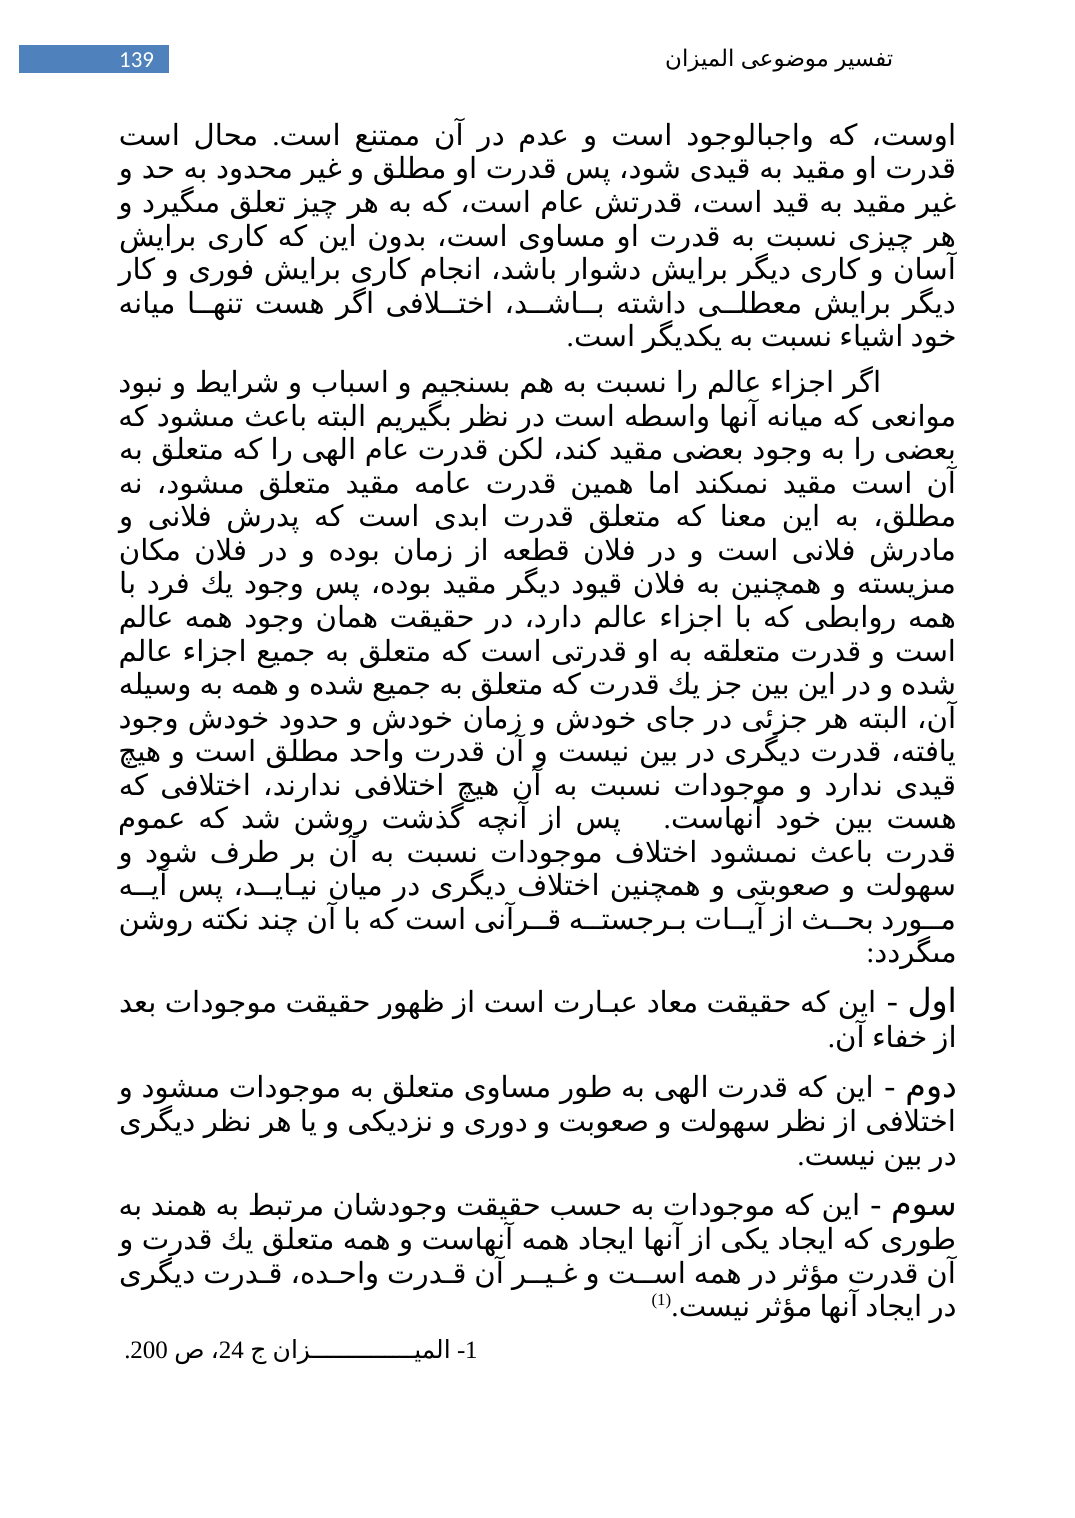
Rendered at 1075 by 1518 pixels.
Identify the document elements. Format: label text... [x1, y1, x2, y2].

text دوم - اين كه قدرت الهى به طور مساوى متعلق به موجودات مى‏شود و اختلافى از نظر سهولت و صعوبت و دورى و نزديكى و يا هر نظر ديگرى در بين نيست. [118, 1066, 957, 1171]
text 1- الميــــــــــــــزان ج 24، ص 200. [118, 1335, 957, 1364]
text اول - اين كه حقيقت معاد عبـارت است از ظهور حقيقت موجودات بعد از خفاء آن. [118, 982, 957, 1053]
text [118, 118, 957, 353]
text سوم - اين كه موجودات به حسب حقيقت وجودشان مرتبط به همند به طورى كه ايجاد يكى از آنها ايجاد همه آنهاست و همه متعلق يك قدرت و آن قدرت مؤثر در همه اســت و غـيــر آن قـدرت واحـده، قـدرت ديگرى در ايجاد آنها مؤثر نيست.(1) [118, 1184, 957, 1323]
text اگر اجزاء عالم را نسبت به هم بسنجيم و اسباب و شرايط و نبود موانعى كه ميانه آنها واسطه است در نظر بگيريم البته باعث مى‏شود كه بعضى را به وجود بعضى مقيد كند، لكن قدرت عام الهى را كه متعلق به آن است مقيد نمى‏كند اما همين قدرت عامه مقيد متعلق مى‏شود، نه مطلق، به اين معنا كه متعلق قدرت ابدى است كه پدرش فلانى و مادرش فلانى است و در فلان قطعه از زمان بوده و در فلان مكان مى‏زيسته و هم‏چنين به فلان قيود ديگر مقيد بوده، پس وجود يك فرد با همه روابطى كه با اجزاء عالم دارد، در حقيقت همان وجود همه عالم است و قدرت متعلقه به او قدرتى است كه متعلق به جميع اجزاء عالم شده و در اين بين جز يك قدرت كه متعلق به جميع شده و همه به وسيله آن، البته هر جزئى در جاى خودش و زمان خودش و حدود خودش وجود يافته، قدرت ديگرى در بين نيست و آن قدرت واحد مطلق است و هيچ قيدى ندارد و موجودات نسبت به آن هيچ اختلافى ندارند، اختلافى كه هست بين خود آنهاست. پس از آنچه گذشت روشن شد كه عموم قدرت باعث نمى‏شود اختلاف موجودات نسبت به آن بر طرف شود و سهولت و صعوبتى و همچنين اختلاف ديگرى در ميان نيـايــد، پس آيــه مــورد بحــث از آيــات بـرجستــه قــرآنى است كه با آن چند نكته روشن مى‏گردد: [118, 365, 957, 969]
